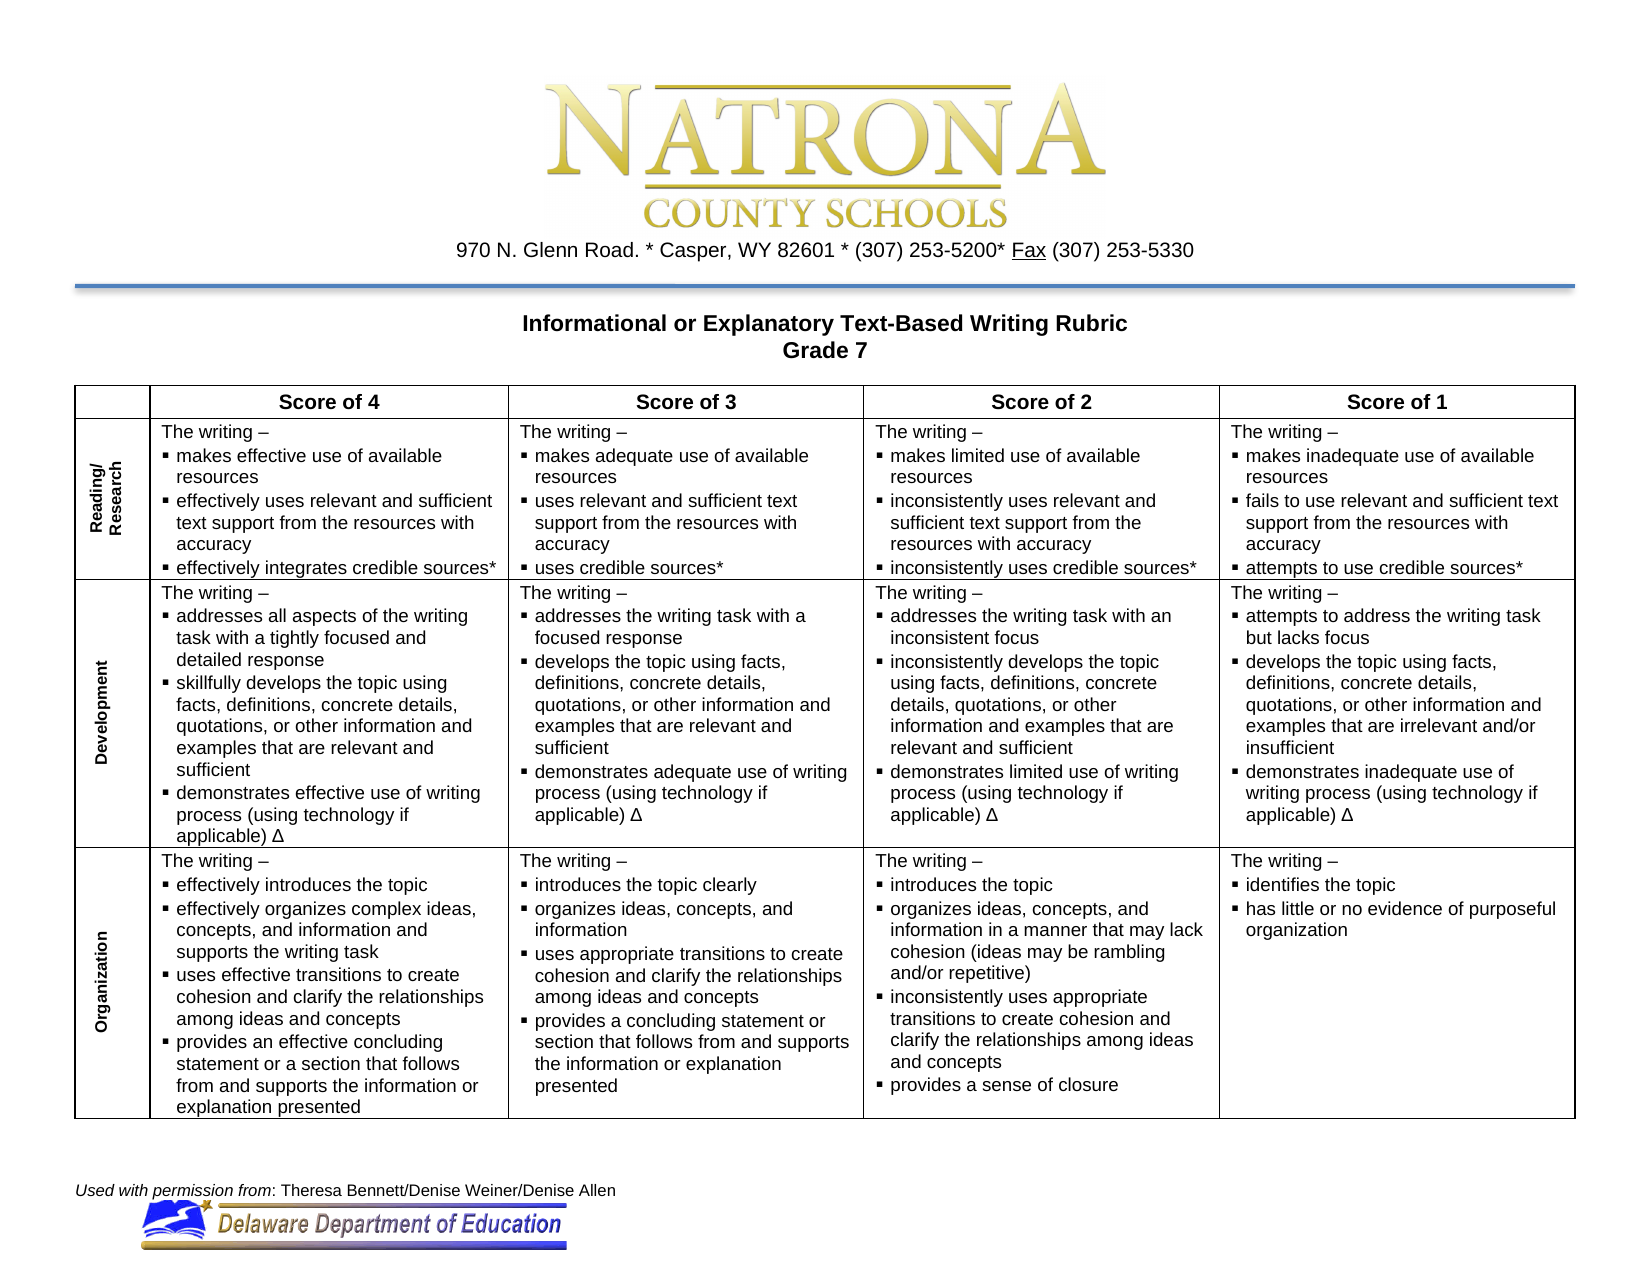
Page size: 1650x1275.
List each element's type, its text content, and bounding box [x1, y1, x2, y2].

table_cell The writing – identifies the topic has little or no evidence of purposeful organization [1220, 848, 1574, 1117]
table_cell The writing – attempts to address the writing task but lacks focus develops the topic using facts, definitions, concrete details, quotations, or other information and examples that are irrelevant and/or insufficient demonstrates inadequate use of writing process (using technology if applicable) ∆ [1220, 580, 1574, 847]
table_cell The writing – addresses the writing task with a focused response develops the topic using facts, definitions, concrete details, quotations, or other information and examples that are relevant and sufficient demonstrates adequate use of writing process (using technology if applicable) ∆ [509, 580, 863, 847]
picture [544, 75, 1106, 239]
table_cell Reading/ Research [76, 419, 149, 578]
table_cell The writing – makes inadequate use of available resources fails to use relevant and sufficient text support from the resources with accuracy attempts to use credible sources* [1220, 419, 1574, 578]
table_cell The writing – addresses the writing task with an inconsistent focus inconsistently develops the topic using facts, definitions, concrete details, quotations, or other information and examples that are relevant and sufficient demonstrates limited use of writing process (using technology if applicable) ∆ [864, 580, 1219, 847]
table_cell The writing – makes limited use of available resources inconsistently uses relevant and sufficient text support from the resources with accuracy inconsistently uses credible sources* [864, 419, 1219, 578]
table_header Score of 3 [509, 386, 863, 418]
table_cell The writing – makes effective use of available resources effectively uses relevant and sufficient text support from the resources with accuracy effectively integrates credible sources* [151, 419, 508, 578]
table_header Score of 1 [1220, 386, 1574, 418]
table_header [76, 386, 149, 418]
table_cell The writing – effectively introduces the topic effectively organizes complex ideas, concepts, and information and supports the writing task uses effective transitions to create cohesion and clarify the relationships among ideas and concepts provides an effective concluding statement or a section that follows from and supports the information or explanation presented [151, 848, 508, 1117]
subtitle Grade 7 [75, 337, 1575, 363]
subtitle Informational or Explanatory Text-Based Writing Rubric [75, 310, 1575, 337]
table_cell The writing – makes adequate use of available resources uses relevant and sufficient text support from the resources with accuracy uses credible sources* [509, 419, 863, 578]
table_cell The writing – addresses all aspects of the writing task with a tightly focused and detailed response skillfully develops the topic using facts, definitions, concrete details, quotations, or other information and examples that are relevant and sufficient demonstrates effective use of writing process (using technology if applicable) ∆ [151, 580, 508, 847]
table_header Score of 4 [151, 386, 508, 418]
table_cell Organization [76, 848, 149, 1117]
table_cell The writing – introduces the topic organizes ideas, concepts, and information in a manner that may lack cohesion (ideas may be rambling and/or repetitive) inconsistently uses appropriate transitions to create cohesion and clarify the relationships among ideas and concepts provides a sense of closure [864, 848, 1219, 1117]
table_cell The writing – introduces the topic clearly organizes ideas, concepts, and information uses appropriate transitions to create cohesion and clarify the relationships among ideas and concepts provides a concluding statement or section that follows from and supports the information or explanation presented [509, 848, 863, 1117]
table_header Score of 2 [864, 386, 1219, 418]
table_cell Development [76, 580, 149, 847]
